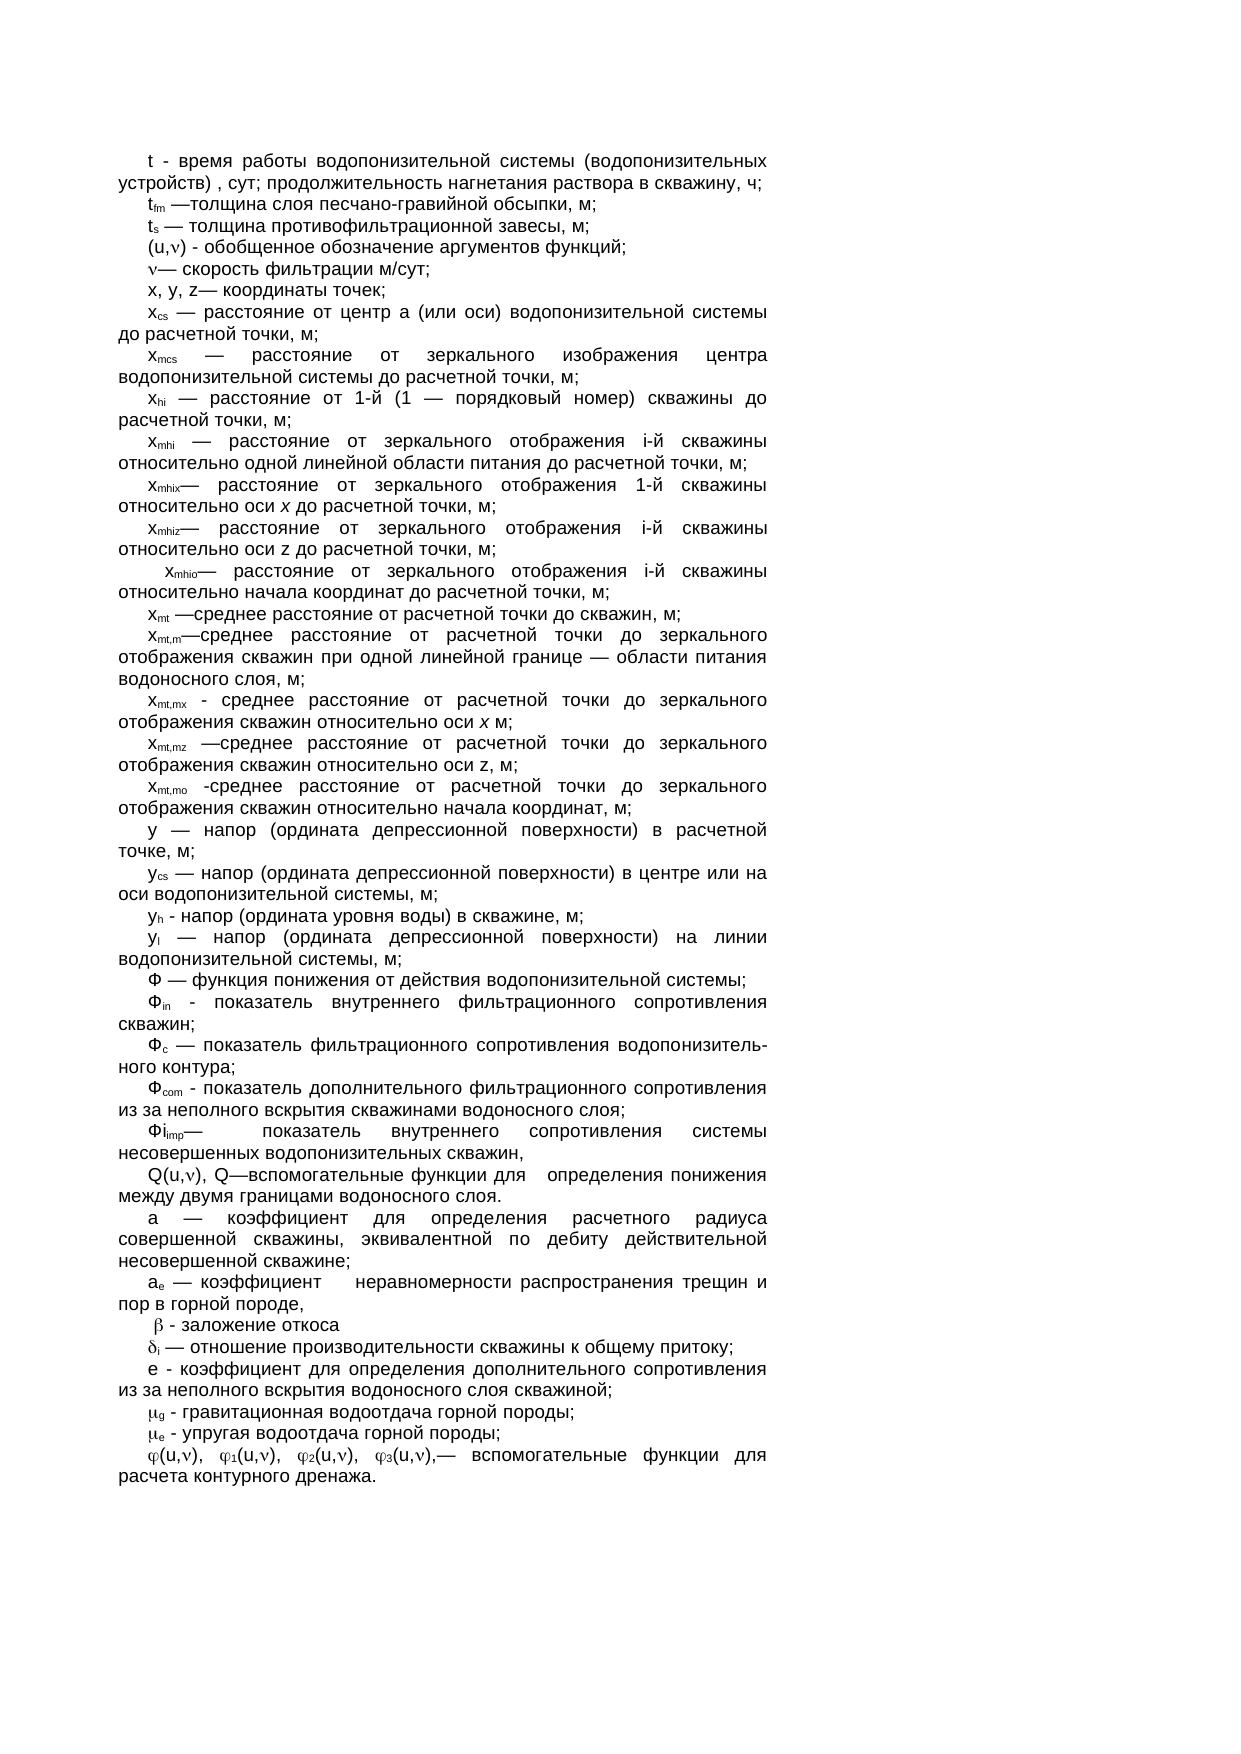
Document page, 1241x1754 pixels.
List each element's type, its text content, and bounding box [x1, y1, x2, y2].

text — скорость фильтрации м/сут; [118, 258, 768, 279]
text e - упругая водоотдача горной породы; [118, 1422, 768, 1444]
text i — отношение производительности скважины к общему притоку; [118, 1336, 768, 1357]
text (u,) - обобщенное обозначение аргументов функций; [118, 236, 768, 258]
text - заложение откоса [118, 1314, 768, 1336]
text xmhi — расстояние от зеркального отображения i-й скважины относительно одной линейной области питания до расчетной точки, м; [118, 430, 768, 473]
text уcs — напор (ордината депрессионной поверхности) в центре или на оси водопонизительной системы, м; [118, 862, 768, 905]
text Ф — функция понижения от действия водопонизительной системы; [118, 969, 768, 991]
text yh - напор (ордината уровня воды) в скважине, м; [118, 905, 768, 926]
text xmt,mo -среднее расстояние от расчетной точки до зеркального отображения скважин относительно начала координат, м; [118, 775, 768, 818]
text xmt —среднее расстояние от расчетной точки до скважин, м; [118, 603, 768, 624]
text xmhix— расстояние от зеркального отображения 1-й скважины относительно оси х до расчетной точки, м; [118, 473, 768, 517]
text xcs — расстояние от центр а (или оси) водопонизительной системы до расчетной точки, м; [118, 301, 768, 344]
text ае — коэффициент неравномерности распространения трещин и пор в горной породе, [118, 1271, 768, 1314]
text g - гравитационная водоотдача горной породы; [118, 1401, 768, 1422]
text а — коэффициент для определения расчетного радиуса совершенной скважины, эквивалентной по дебиту действительной несовершенной скважине; [118, 1207, 768, 1271]
text Фc — показатель фильтрационного сопротивления водопонизительного контура; [118, 1034, 768, 1077]
text xmcs — расстояние от зеркального изображения центра водопонизительной системы до расчетной точки, м; [118, 344, 768, 387]
text у — напор (ордината депрессионной поверхности) в расчетной точке, м; [118, 818, 768, 862]
text xmt,mx - среднее расстояние от расчетной точки до зеркального отображения скважин относительно оси х м; [118, 689, 768, 732]
text Фiimp— показатель внутреннего сопротивления системы несовершенных водопонизительных скважин, [118, 1120, 768, 1163]
text (u,), 1(u,), 2(u,), 3(u,),— вспомогательные функции для расчета контурного дренажа. [118, 1444, 768, 1487]
text Фin - показатель внутреннего фильтрационного сопротивления скважин; [118, 991, 768, 1034]
text х, у, z— координаты точек; [118, 279, 768, 301]
text t - время работы водопонизительной системы (водопонизительных устройств) , сут; продолжительность нагнетания раствора в скважину, ч; [118, 150, 768, 193]
text е - коэффициент для определения дополнительного сопротивления из за неполного вскрытия водоносного слоя скважиной; [118, 1357, 768, 1401]
text Фcom - показатель дополнительного фильтрационного сопротивления из за неполного вскрытия скважинами водоносного слоя; [118, 1077, 768, 1120]
text yl — напор (ордината депрессионной поверхности) на линии водопонизительной системы, м; [118, 926, 768, 969]
text xmhio— расстояние от зеркального отображения i-й скважины относительно начала координат до расчетной точки, м; [118, 560, 768, 603]
text xmhiz— расстояние от зеркального отображения i-й скважины относительно оси z до расчетной точки, м; [118, 517, 768, 560]
text tfm —толщина слоя песчано-гравийной обсыпки, м; [118, 193, 768, 215]
text xmt,m—среднее расстояние от расчетной точки до зеркального отображения скважин при одной линейной границе — области питания водоносного слоя, м; [118, 624, 768, 689]
text ts — толщина противофильтрационной завесы, м; [118, 215, 768, 236]
text xhi — расстояние от 1-й (1 — порядковый номер) скважины до расчетной точки, м; [118, 387, 768, 430]
text xmt,mz —среднее расстояние от расчетной точки до зеркального отображения скважин относительно оси z, м; [118, 732, 768, 775]
text Q(u,), Q—вспомогательные функции для определения понижения между двумя границами водоносного слоя. [118, 1163, 768, 1207]
